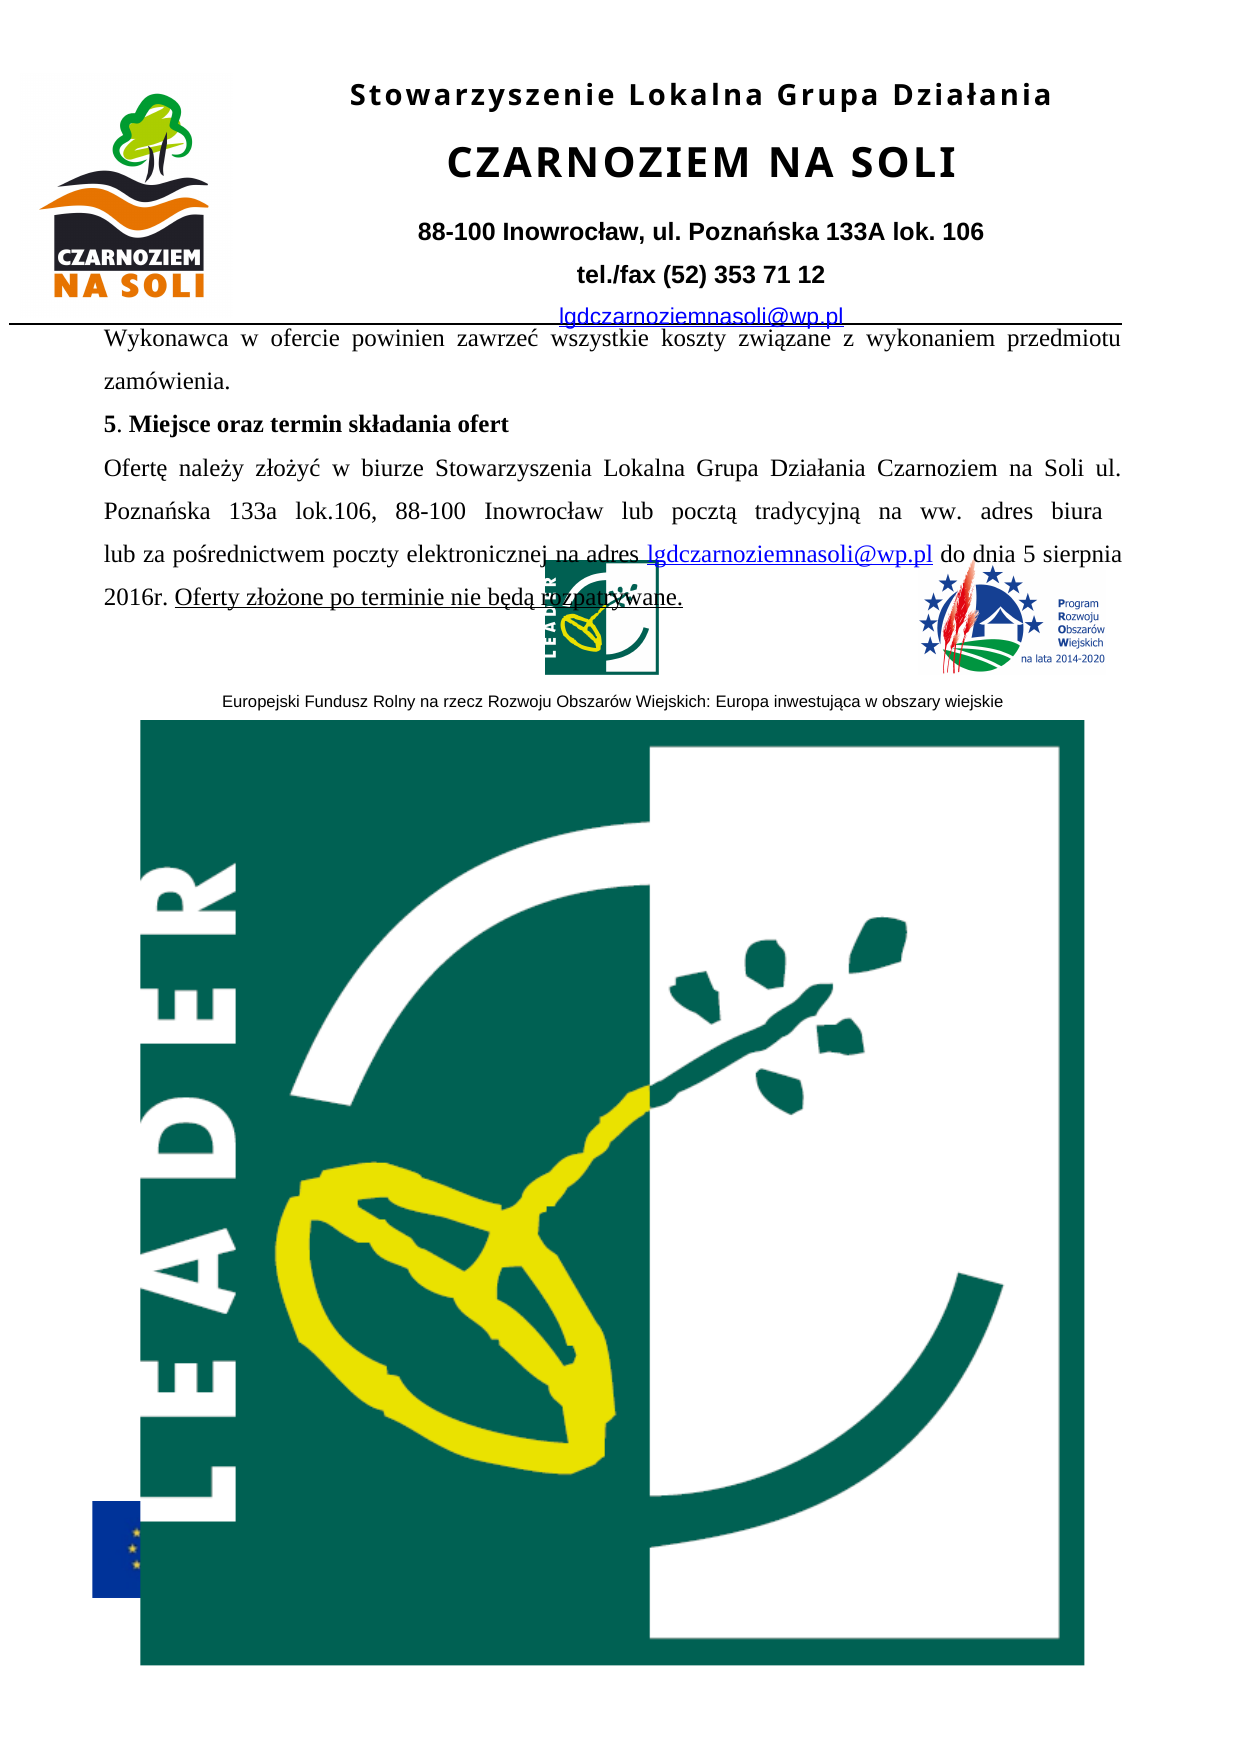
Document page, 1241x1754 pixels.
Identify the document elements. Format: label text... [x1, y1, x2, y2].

picture [20, 73, 233, 318]
picture [92, 720, 1086, 1667]
text 5. Miejsce oraz termin składania ofert [103, 409, 1122, 438]
text Ofertę należy złożyć w biurze Stowarzyszenia Lokalna Grupa Działania Czarnoziem na Soli ul. Poznańska 133a lok.106, 88-100 Inowrocław lub pocztą tradycyjną na ww. adres biura lub za pośrednictwem poczty elektronicznej na adres lgdczarnoziemnasoli@wp.pl do dnia 5 sierpnia 2016r. Oferty złożone po terminie nie będą rozpatrywane. [103, 453, 1122, 611]
picture [918, 611, 1106, 675]
picture [545, 611, 659, 675]
text Wykonawca w ofercie powinien zawrzeć wszystkie koszty związane z wykonaniem przedmiotu zamówienia. [103, 325, 1122, 395]
